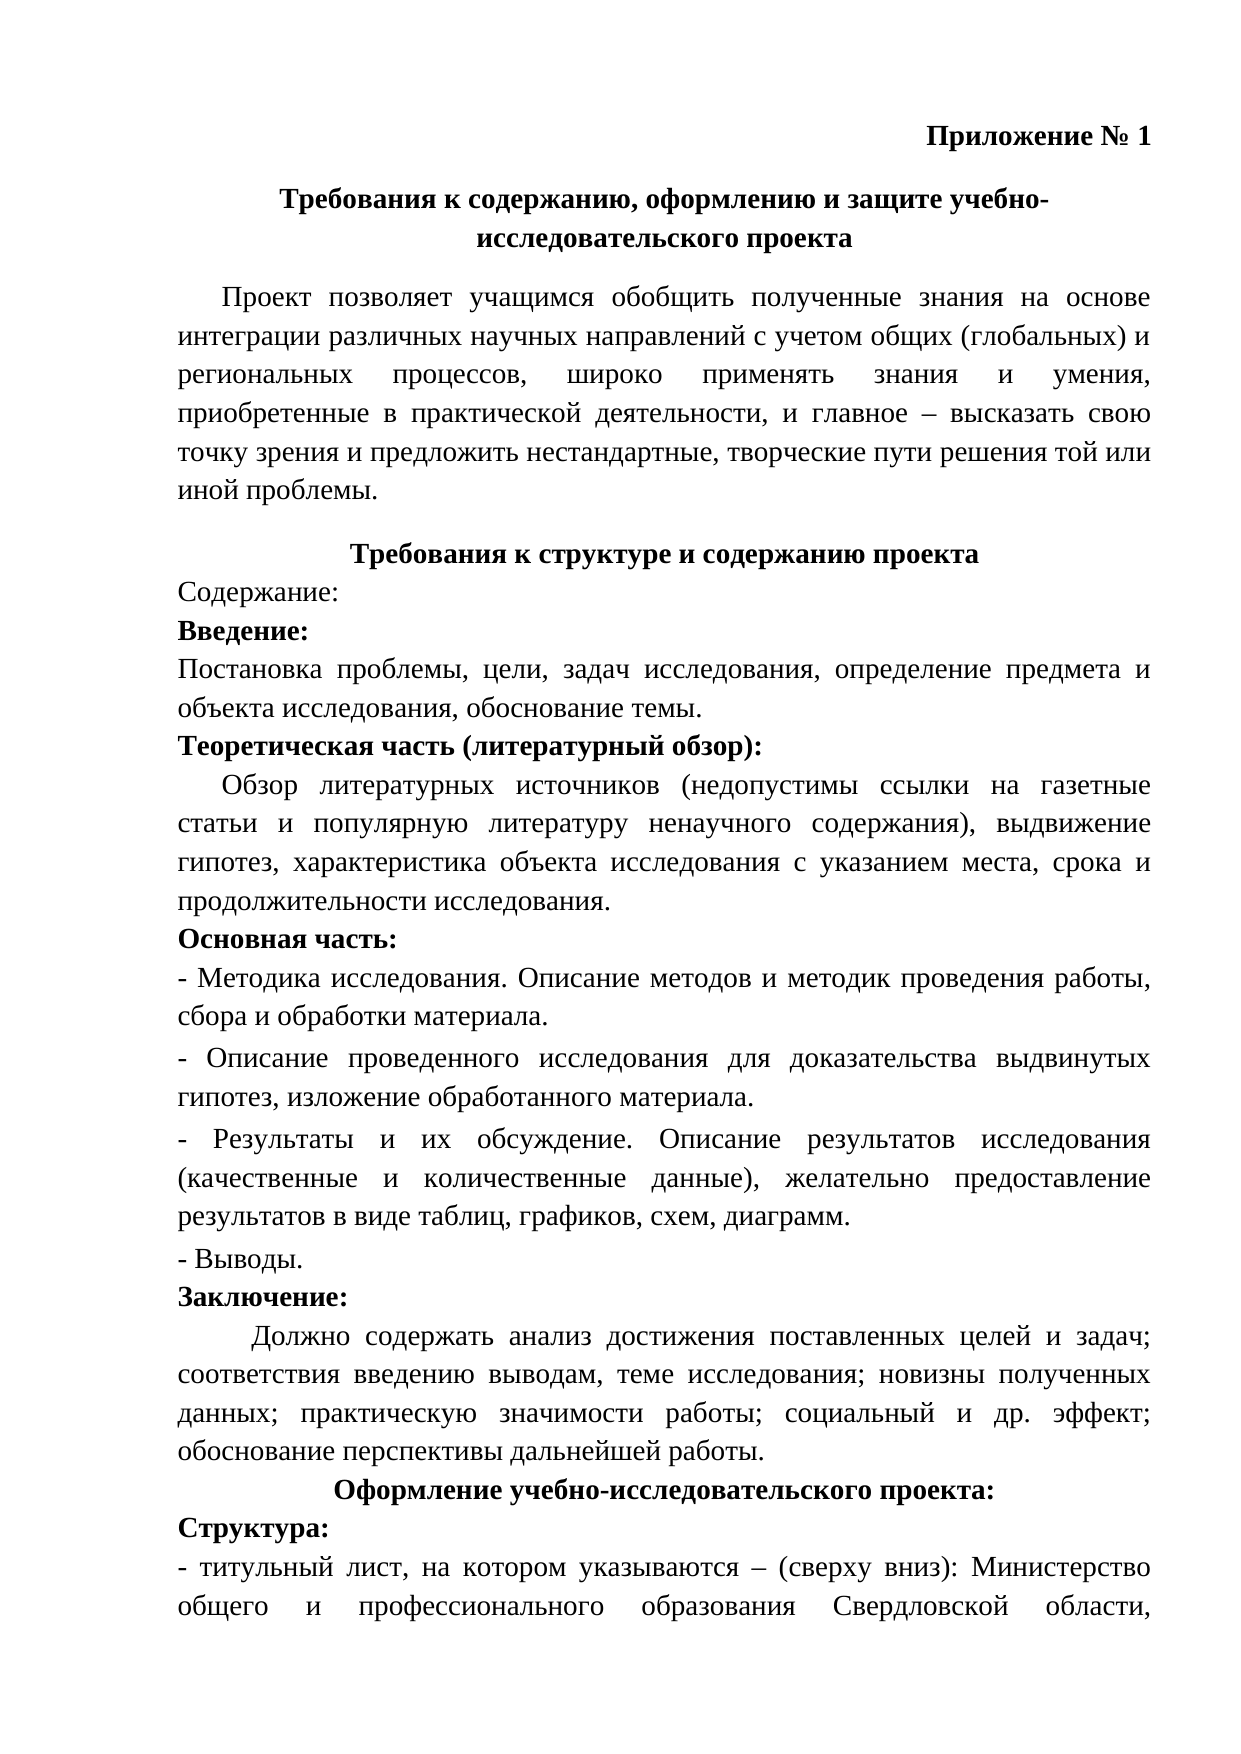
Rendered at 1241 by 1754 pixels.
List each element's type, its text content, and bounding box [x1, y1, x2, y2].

text Требования к содержанию, оформлению и защите учебно-исследовательского проекта [177, 182, 1152, 254]
text Структура: [177, 1511, 1152, 1544]
text - Результаты и их обсуждение. Описание результатов исследования (качественные и количественные данные), желательно предоставление результатов в виде таблиц, графиков, схем, диаграмм. [177, 1121, 1152, 1232]
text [177, 1549, 1152, 1621]
text - Описание проведенного исследования для доказательства выдвинутых гипотез, изложение обработанного материала. [177, 1041, 1152, 1113]
text Проект позволяет учащимся обобщить полученные знания на основе интеграции различных научных направлений с учетом общих (глобальных) и региональных процессов, широко применять знания и умения, приобретенные в практической деятельности, и главное – высказать свою точку зрения и предложить нестандартные, творческие пути решения той или иной проблемы. [177, 279, 1152, 506]
text Обзор литературных источников (недопустимы ссылки на газетные статьи и популярную литературу ненаучного содержания), выдвижение гипотез, характеристика объекта исследования с указанием места, срока и продолжительности исследования. [177, 767, 1152, 916]
text Требования к структуре и содержанию проекта [177, 536, 1152, 569]
text Теоретическая часть (литературный обзор): [177, 728, 1152, 762]
text Постановка проблемы, цели, задач исследования, определение предмета и объекта исследования, обоснование темы. [177, 651, 1152, 723]
text Заключение: [177, 1279, 1152, 1313]
text - Методика исследования. Описание методов и методик проведения работы, сбора и обработки материала. [177, 960, 1152, 1032]
text Содержание: [177, 574, 1152, 608]
text - Выводы. [177, 1241, 1152, 1274]
text Введение: [177, 613, 1152, 646]
text Оформление учебно-исследовательского проекта: [177, 1472, 1152, 1506]
text Должно содержать анализ достижения поставленных целей и задач; соответствия введению выводам, теме исследования; новизны полученных данных; практическую значимости работы; социальный и др. эффект; обоснование перспективы дальнейшей работы. [177, 1318, 1152, 1467]
text Основная часть: [177, 921, 1152, 955]
text Приложение № 1 [177, 118, 1152, 152]
